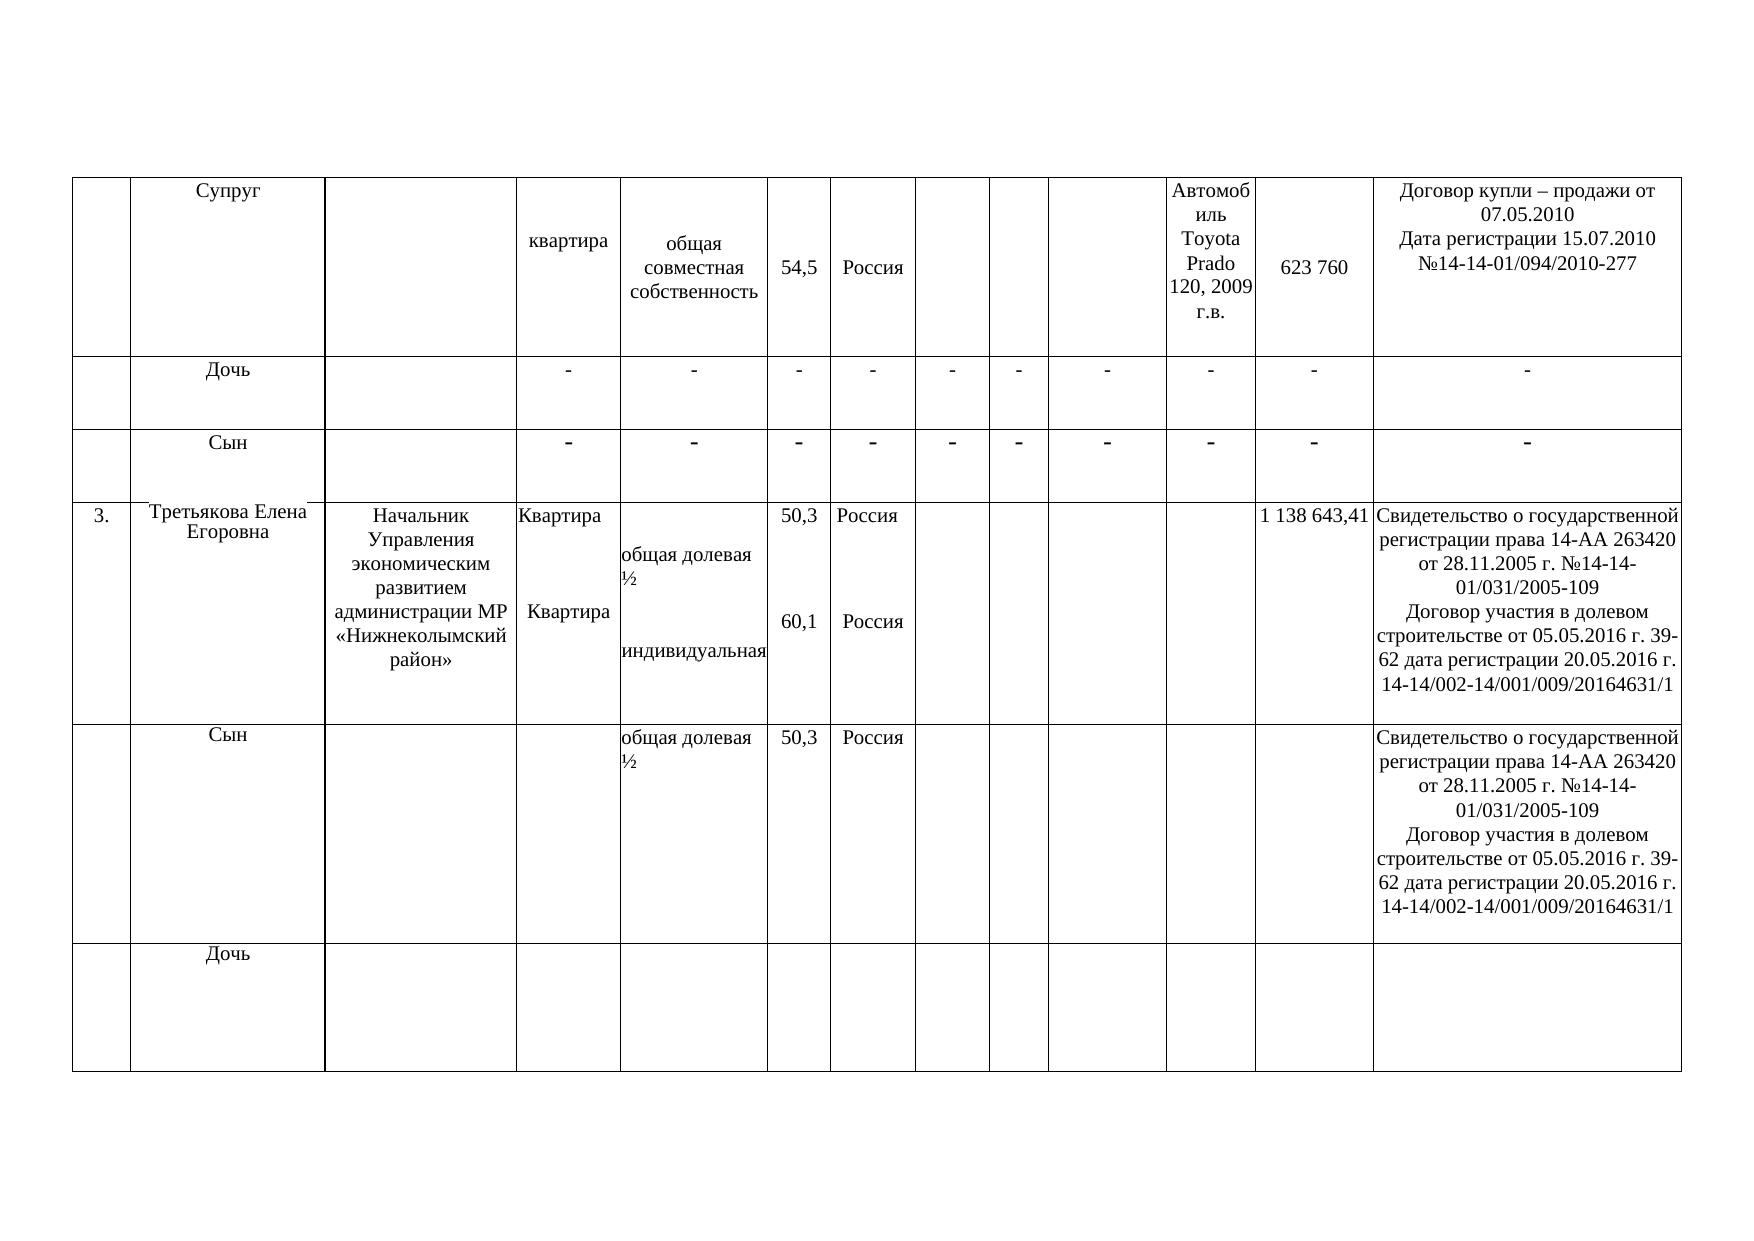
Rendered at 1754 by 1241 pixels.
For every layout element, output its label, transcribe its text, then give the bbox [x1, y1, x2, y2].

table_cell Россия [831, 725, 915, 943]
table_cell Россия Россия [831, 503, 915, 724]
table_cell Третьякова Елена Егоровна [131, 503, 324, 724]
table_cell [1167, 503, 1255, 724]
table_cell - [621, 430, 767, 502]
table_cell [621, 944, 767, 1071]
table_cell Супруг [131, 178, 324, 356]
table_cell - [831, 357, 915, 429]
table_cell [990, 178, 1048, 356]
table_cell [1167, 944, 1255, 1071]
table_cell Дочь [131, 357, 324, 429]
table_cell [73, 357, 130, 429]
table_cell квартира [517, 178, 620, 356]
table_cell - [768, 430, 830, 502]
table_cell [517, 725, 620, 943]
table_cell - [990, 357, 1048, 429]
table_cell [916, 503, 989, 724]
table_cell 623 760 [1256, 178, 1373, 356]
table_cell - [621, 357, 767, 429]
table_cell Начальник Управления экономическим развитием администрации МР «Нижнеколымский район» [326, 503, 516, 724]
table_cell [1256, 725, 1373, 943]
table_cell Россия [831, 178, 915, 356]
table_cell - [916, 357, 989, 429]
table_cell [326, 725, 516, 943]
table_cell [1049, 178, 1166, 356]
table_cell [326, 357, 516, 429]
table_cell [517, 944, 620, 1071]
table_cell 54,5 [768, 178, 830, 356]
table_cell 50,3 [768, 725, 830, 943]
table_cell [621, 178, 767, 356]
table_cell - [1049, 430, 1166, 502]
table_cell Сын [131, 725, 324, 943]
table_cell [916, 944, 989, 1071]
table_cell [990, 725, 1048, 943]
table_cell - [1374, 430, 1681, 502]
table_cell Сын [131, 430, 324, 502]
table_cell [1374, 944, 1681, 1071]
table_cell [916, 178, 989, 356]
table_cell - [1374, 357, 1681, 429]
table_cell [831, 944, 915, 1071]
table_cell 50,3 60,1 [768, 503, 830, 724]
table_cell [990, 503, 1048, 724]
table_cell [1167, 725, 1255, 943]
table_cell [73, 430, 130, 502]
table_cell Автомобиль Toyota Prado 120, 2009 г.в. [1167, 178, 1255, 356]
table_cell 1 138 643,41 [1256, 503, 1373, 724]
table_cell [1049, 503, 1166, 724]
table_cell - [517, 357, 620, 429]
table_cell - [768, 357, 830, 429]
table_cell - [916, 430, 989, 502]
table_cell - [831, 430, 915, 502]
table_cell - [517, 430, 620, 502]
table_cell [1049, 725, 1166, 943]
table_cell - [1167, 430, 1255, 502]
table_cell - [990, 430, 1048, 502]
table_cell Квартира Квартира [517, 503, 620, 724]
table_cell [916, 725, 989, 943]
table_cell - [1049, 357, 1166, 429]
table_cell [1256, 944, 1373, 1071]
table_cell [73, 725, 130, 943]
table_cell [73, 944, 130, 1071]
table_cell общая долевая ½ индивидуальная [621, 503, 767, 724]
table_cell [326, 944, 516, 1071]
table_cell [326, 178, 516, 356]
table_cell Свидетельство о государственной регистрации права 14-АА 263420 от 28.11.2005 г. №14-14-01/031/2005-109 Договор участия в долевом строительстве от 05.05.2016 г. 39-62 дата регистрации 20.05.2016 г. 14-14/002-14/001/009/20164631/1 [1374, 725, 1681, 943]
table_cell 3. [73, 503, 130, 724]
table_cell [1049, 944, 1166, 1071]
table_cell [990, 944, 1048, 1071]
table_cell общая долевая ½ [621, 725, 767, 943]
table_cell Свидетельство о государственной регистрации права 14-АА 263420 от 28.11.2005 г. №14-14-01/031/2005-109 Договор участия в долевом строительстве от 05.05.2016 г. 39-62 дата регистрации 20.05.2016 г. 14-14/002-14/001/009/20164631/1 [1374, 503, 1681, 724]
table_cell Дочь [131, 944, 324, 1071]
table_cell - [1256, 357, 1373, 429]
table_cell - [1167, 357, 1255, 429]
table_cell [768, 944, 830, 1071]
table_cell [1374, 178, 1681, 356]
table_cell [326, 430, 516, 502]
table_cell - [1256, 430, 1373, 502]
table_cell [73, 178, 130, 356]
